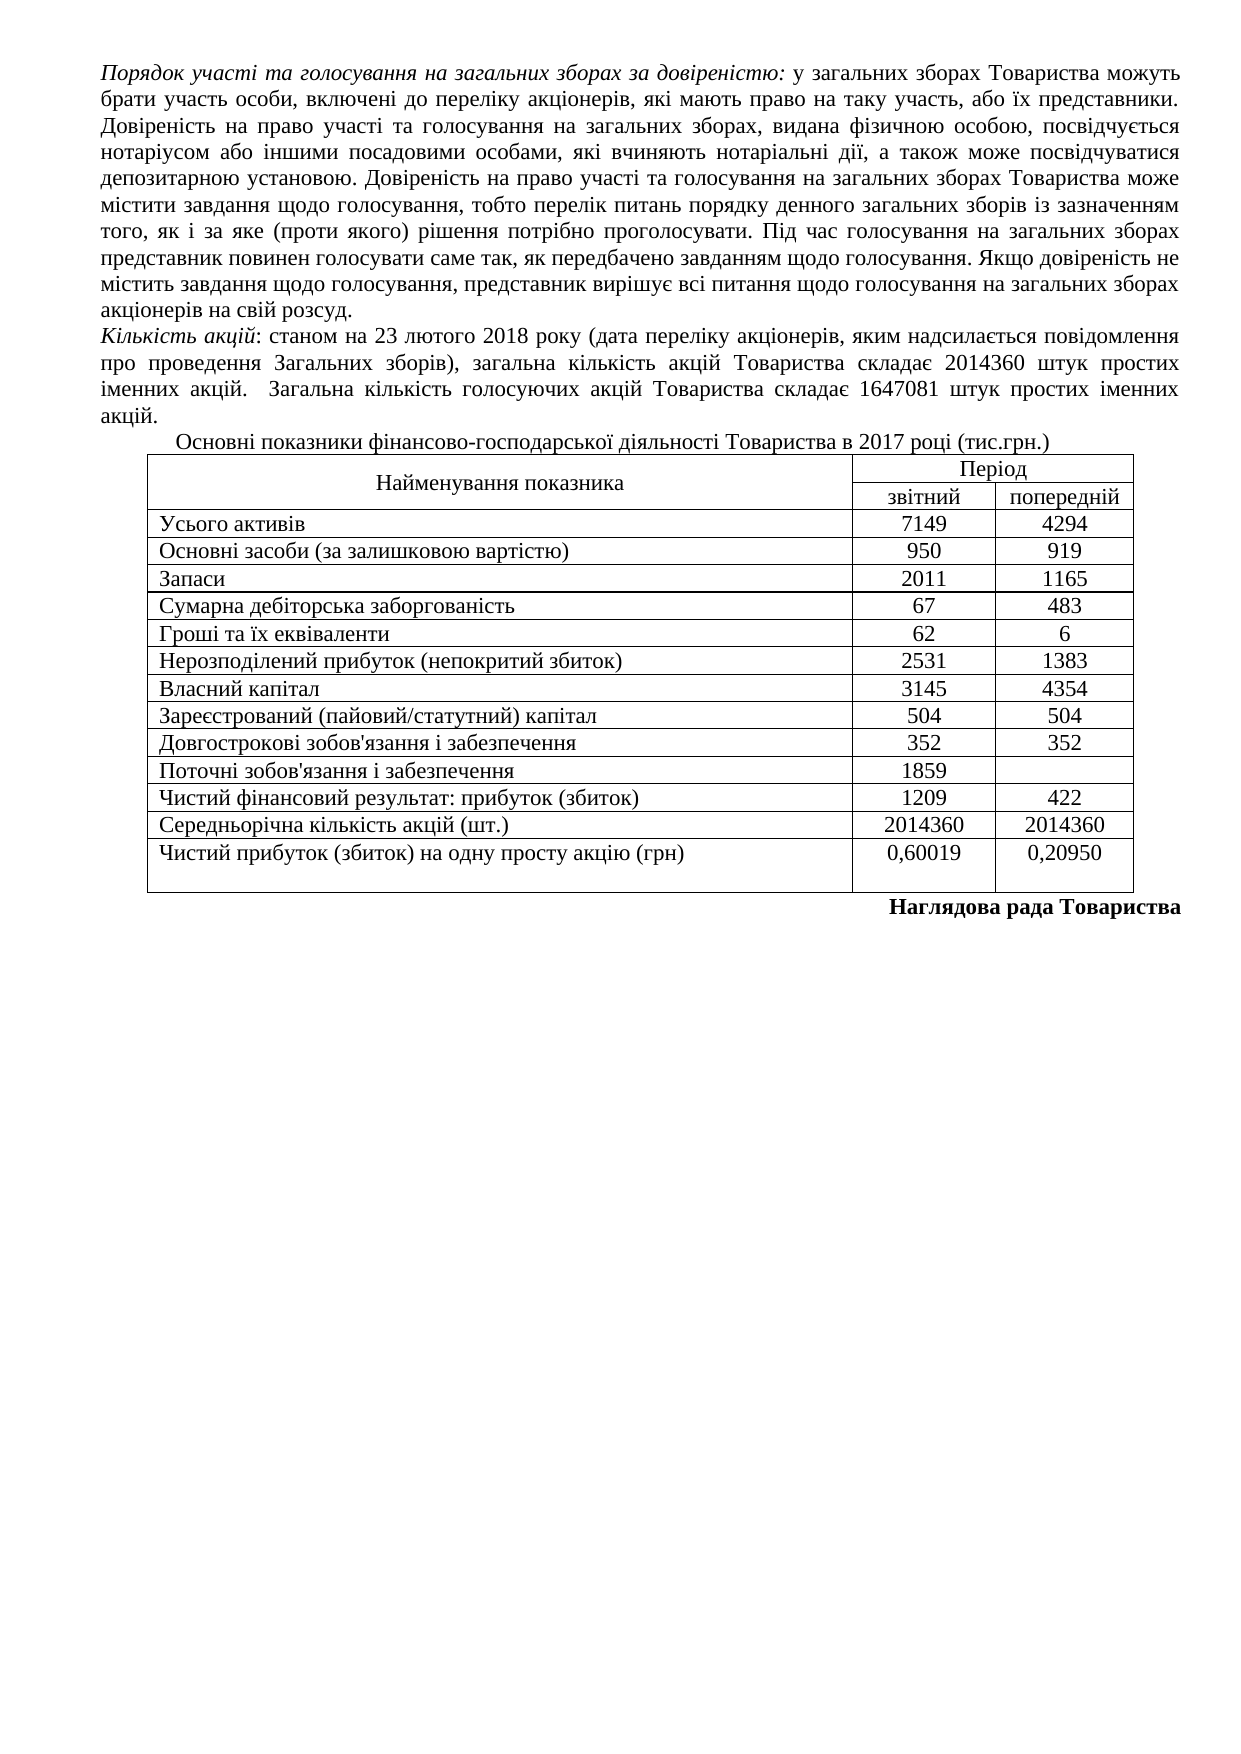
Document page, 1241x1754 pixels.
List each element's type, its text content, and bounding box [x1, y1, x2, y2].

table_cell Сумарна дебіторська заборгованість [148, 593, 852, 619]
table_cell 504 [853, 702, 995, 728]
table_cell звітний [853, 483, 995, 509]
table_cell 1383 [996, 647, 1133, 673]
table_cell Запаси [148, 565, 852, 591]
table_cell Довгострокові зобов'язання і забезпечення [148, 729, 852, 756]
table_cell Поточні зобов'язання і забезпечення [148, 757, 852, 783]
table_cell Чистий фінансовий результат: прибуток (збиток) [148, 784, 852, 811]
table_cell 1165 [996, 565, 1133, 591]
table_cell 1859 [853, 757, 995, 783]
table_cell 919 [996, 538, 1133, 564]
table_cell 950 [853, 538, 995, 564]
table_cell Середньорічна кількість акцій (шт.) [148, 812, 852, 838]
table_cell 0,60019 [853, 839, 995, 892]
table_cell 422 [996, 784, 1133, 811]
table_cell 0,20950 [996, 839, 1133, 892]
table_cell 4354 [996, 675, 1133, 701]
table_cell 3145 [853, 675, 995, 701]
table_cell 67 [853, 593, 995, 619]
table_cell Усього активів [148, 510, 852, 537]
table_cell 7149 [853, 510, 995, 537]
table_cell попередній [996, 483, 1133, 509]
text Порядок участі та голосування на загальних зборах за довіреністю: у загальних зборах Товариства можуть брати участь особи, включені до переліку акціонерів, які мають право на таку участь, або їх представники. Довіреність на право участі та голосування на загальних зборах, видана фізичною особою, посвідчується нотаріусом або іншими посадовими особами, які вчиняють нотаріальні дії, а також може посвідчуватися депозитарною установою. Довіреність на право участі та голосування на загальних зборах Товариства може містити завдання щодо голосування, тобто перелік питань порядку денного загальних зборів із зазначенням того, як і за яке (проти якого) рішення потрібно проголосувати. Під час голосування на загальних зборах представник повинен голосувати саме так, як передбачено завданням щодо голосування. Якщо довіреність не містить завдання щодо голосування, представник вирішує всі питання щодо голосування на загальних зборах акціонерів на свій розсуд. [100, 59, 1181, 323]
table_cell Зареєстрований (пайовий/статутний) капітал [148, 702, 852, 728]
table_cell 4294 [996, 510, 1133, 537]
table_cell Власний капітал [148, 675, 852, 701]
table_cell Основні засоби (за залишковою вартістю) [148, 538, 852, 564]
table_cell 1209 [853, 784, 995, 811]
table_cell [996, 757, 1133, 783]
table_cell 6 [996, 620, 1133, 646]
table_cell 352 [996, 729, 1133, 756]
table_header Найменування показника [148, 455, 852, 509]
table_cell 504 [996, 702, 1133, 728]
text Кількість акцій: станом на 23 лютого 2018 року (дата переліку акціонерів, яким надсилається повідомлення про проведення Загальних зборів), загальна кількість акцій Товариства складає 2014360 штук простих іменних акцій. Загальна кількість голосуючих акцій Товариства складає 1647081 штук простих іменних акцій. [100, 323, 1181, 428]
table_cell 2531 [853, 647, 995, 673]
table_cell 2014360 [853, 812, 995, 838]
table_cell 2014360 [996, 812, 1133, 838]
table_cell Чистий прибуток (збиток) на одну просту акцію (грн) [148, 839, 852, 892]
table_cell 483 [996, 593, 1133, 619]
table_cell Нерозподілений прибуток (непокритий збиток) [148, 647, 852, 673]
table_cell 2011 [853, 565, 995, 591]
table_cell Гроші та їх еквіваленти [148, 620, 852, 646]
text Наглядова рада Товариства [100, 893, 1181, 919]
table_cell 62 [853, 620, 995, 646]
table_cell 352 [853, 729, 995, 756]
table_header Період [853, 455, 1133, 482]
text Основні показники фінансово-господарської діяльності Товариства в 2017 році (тис.грн.) [100, 428, 1181, 454]
